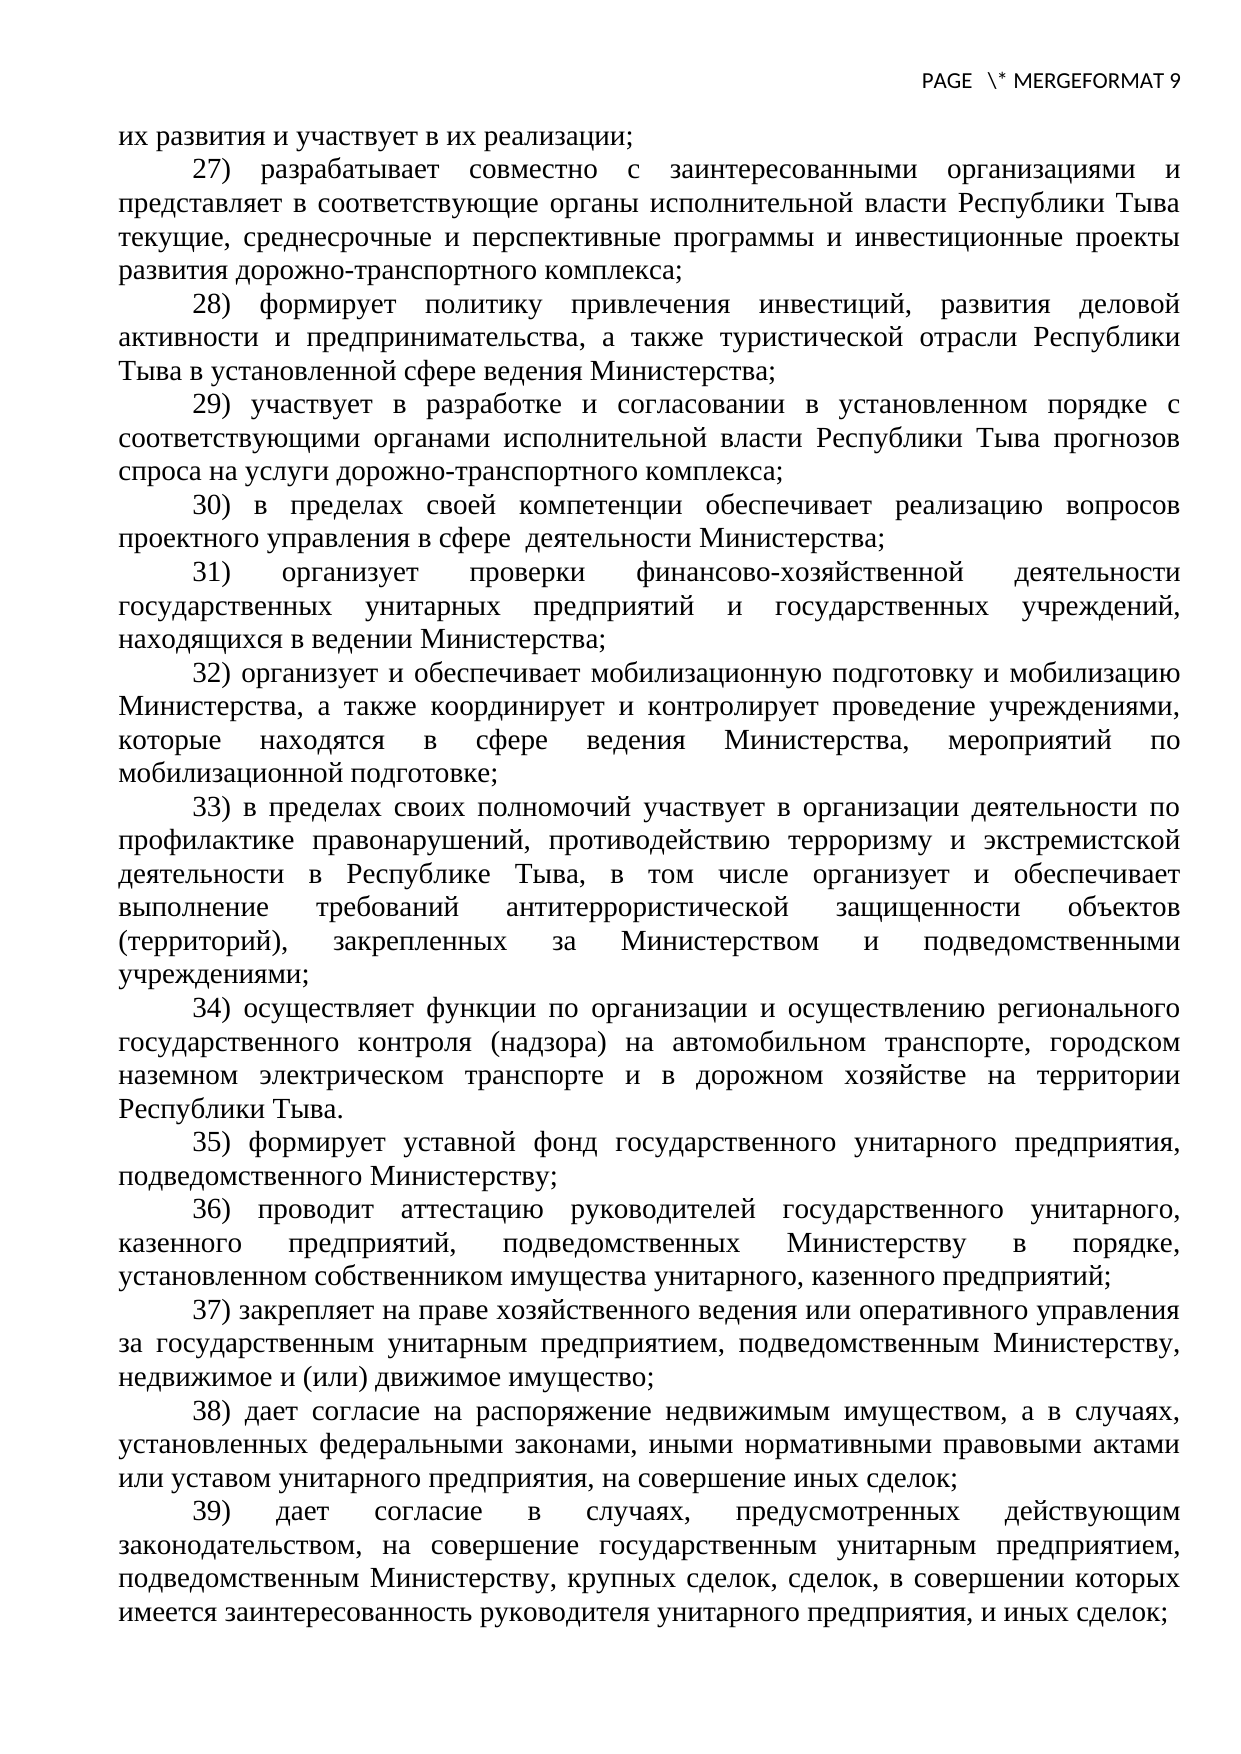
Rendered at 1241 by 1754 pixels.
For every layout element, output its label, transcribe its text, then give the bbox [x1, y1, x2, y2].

text 34) осуществляет функции по организации и осуществлению регионального государственного контроля (надзора) на автомобильном транспорте, городском наземном электрическом транспорте и в дорожном хозяйстве на территории Республики Тыва. [118, 990, 1181, 1124]
text 31) организует проверки финансово-хозяйственной деятельности государственных унитарных предприятий и государственных учреждений, находящихся в ведении Министерства; [118, 554, 1181, 655]
text 32) организует и обеспечивает мобилизационную подготовку и мобилизацию Министерства, а также координирует и контролирует проведение учреждениями, которые находятся в сфере ведения Министерства, мероприятий по мобилизационной подготовке; [118, 655, 1181, 789]
text 33) в пределах своих полномочий участвует в организации деятельности по профилактике правонарушений, противодействию терроризму и экстремистской деятельности в Республике Тыва, в том числе организует и обеспечивает выполнение требований антитеррористической защищенности объектов (территорий), закрепленных за Министерством и подведомственными учреждениями; [118, 789, 1181, 990]
text 36) проводит аттестацию руководителей государственного унитарного, казенного предприятий, подведомственных Министерству в порядке, установленном собственником имущества унитарного, казенного предприятий; [118, 1191, 1181, 1292]
text 35) формирует уставной фонд государственного унитарного предприятия, подведомственного Министерству; [118, 1124, 1181, 1191]
text 27) разрабатывает совместно с заинтересованными организациями и представляет в соответствующие органы исполнительной власти Республики Тыва текущие, среднесрочные и перспективные программы и инвестиционные проекты развития дорожно-транспортного комплекса; [118, 152, 1181, 286]
text 29) участвует в разработке и согласовании в установленном порядке с соответствующими органами исполнительной власти Республики Тыва прогнозов спроса на услуги дорожно-транспортного комплекса; [118, 386, 1181, 487]
text 37) закрепляет на праве хозяйственного ведения или оперативного управления за государственным унитарным предприятием, подведомственным Министерству, недвижимое и (или) движимое имущество; [118, 1292, 1181, 1393]
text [118, 118, 1181, 152]
text 30) в пределах своей компетенции обеспечивает реализацию вопросов проектного управления в сфере деятельности Министерства; [118, 487, 1181, 554]
text 38) дает согласие на распоряжение недвижимым имуществом, а в случаях, установленных федеральными законами, иными нормативными правовыми актами или уставом унитарного предприятия, на совершение иных сделок; [118, 1393, 1181, 1493]
text 39) дает согласие в случаях, предусмотренных действующим законодательством, на совершение государственным унитарным предприятием, подведомственным Министерству, крупных сделок, сделок, в совершении которых имеется заинтересованность руководителя унитарного предприятия, и иных сделок; [118, 1493, 1181, 1627]
text 28) формирует политику привлечения инвестиций, развития деловой активности и предпринимательства, а также туристической отрасли Республики Тыва в установленной сфере ведения Министерства; [118, 286, 1181, 386]
